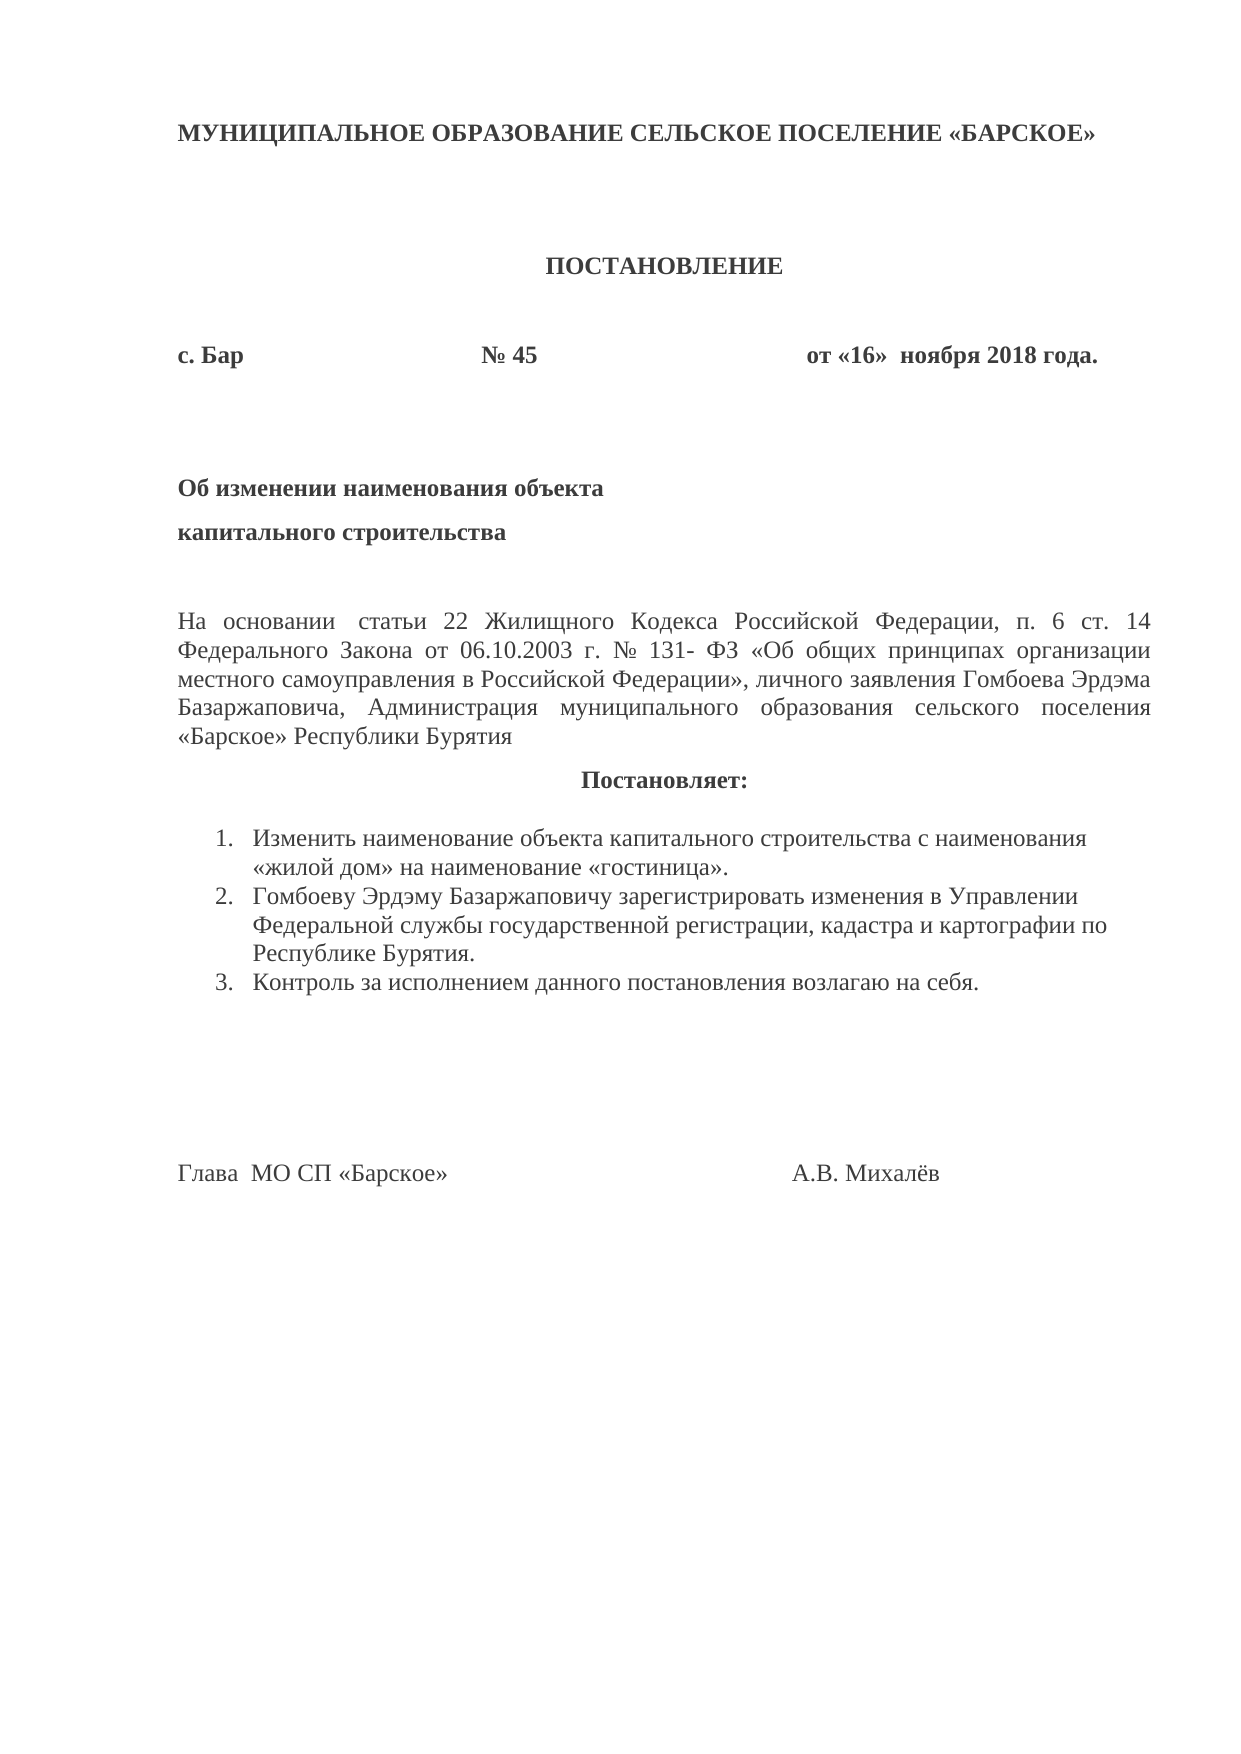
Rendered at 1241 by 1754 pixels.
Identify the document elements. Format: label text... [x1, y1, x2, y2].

list Гомбоеву Эрдэму Базаржаповичу зарегистрировать изменения в Управлении Федеральной службы государственной регистрации, кадастра и картографии по Республике Бурятия. [215, 881, 1152, 967]
text с. Бар № 45 от «16» ноября 2018 года. [177, 340, 1152, 369]
text Об изменении наименования объекта [177, 473, 1152, 502]
text капитального строительства [177, 517, 1152, 546]
text Глава МО СП «Барское» А.В. Михалёв [177, 1158, 1152, 1187]
list Изменить наименование объекта капитального строительства с наименования «жилой дом» на наименование «гостиница». [215, 823, 1152, 881]
text Постановляет: [177, 766, 1152, 794]
text ПОСТАНОВЛЕНИЕ [177, 251, 1152, 280]
text На основании статьи 22 Жилищного Кодекса Российской Федерации, п. 6 ст. 14 Федерального Закона от 06.10.2003 г. № 131- ФЗ «Об общих принципах организации местного самоуправления в Российской Федерации», личного заявления Гомбоева Эрдэма Базаржаповича, Администрация муниципального образования сельского поселения «Барское» Республики Бурятия [177, 606, 1152, 750]
list Контроль за исполнением данного постановления возлагаю на себя. [215, 967, 1152, 996]
text МУНИЦИПАЛЬНОЕ ОБРАЗОВАНИЕ СЕЛЬСКОЕ ПОСЕЛЕНИЕ «БАРСКОЕ» [177, 118, 1152, 147]
